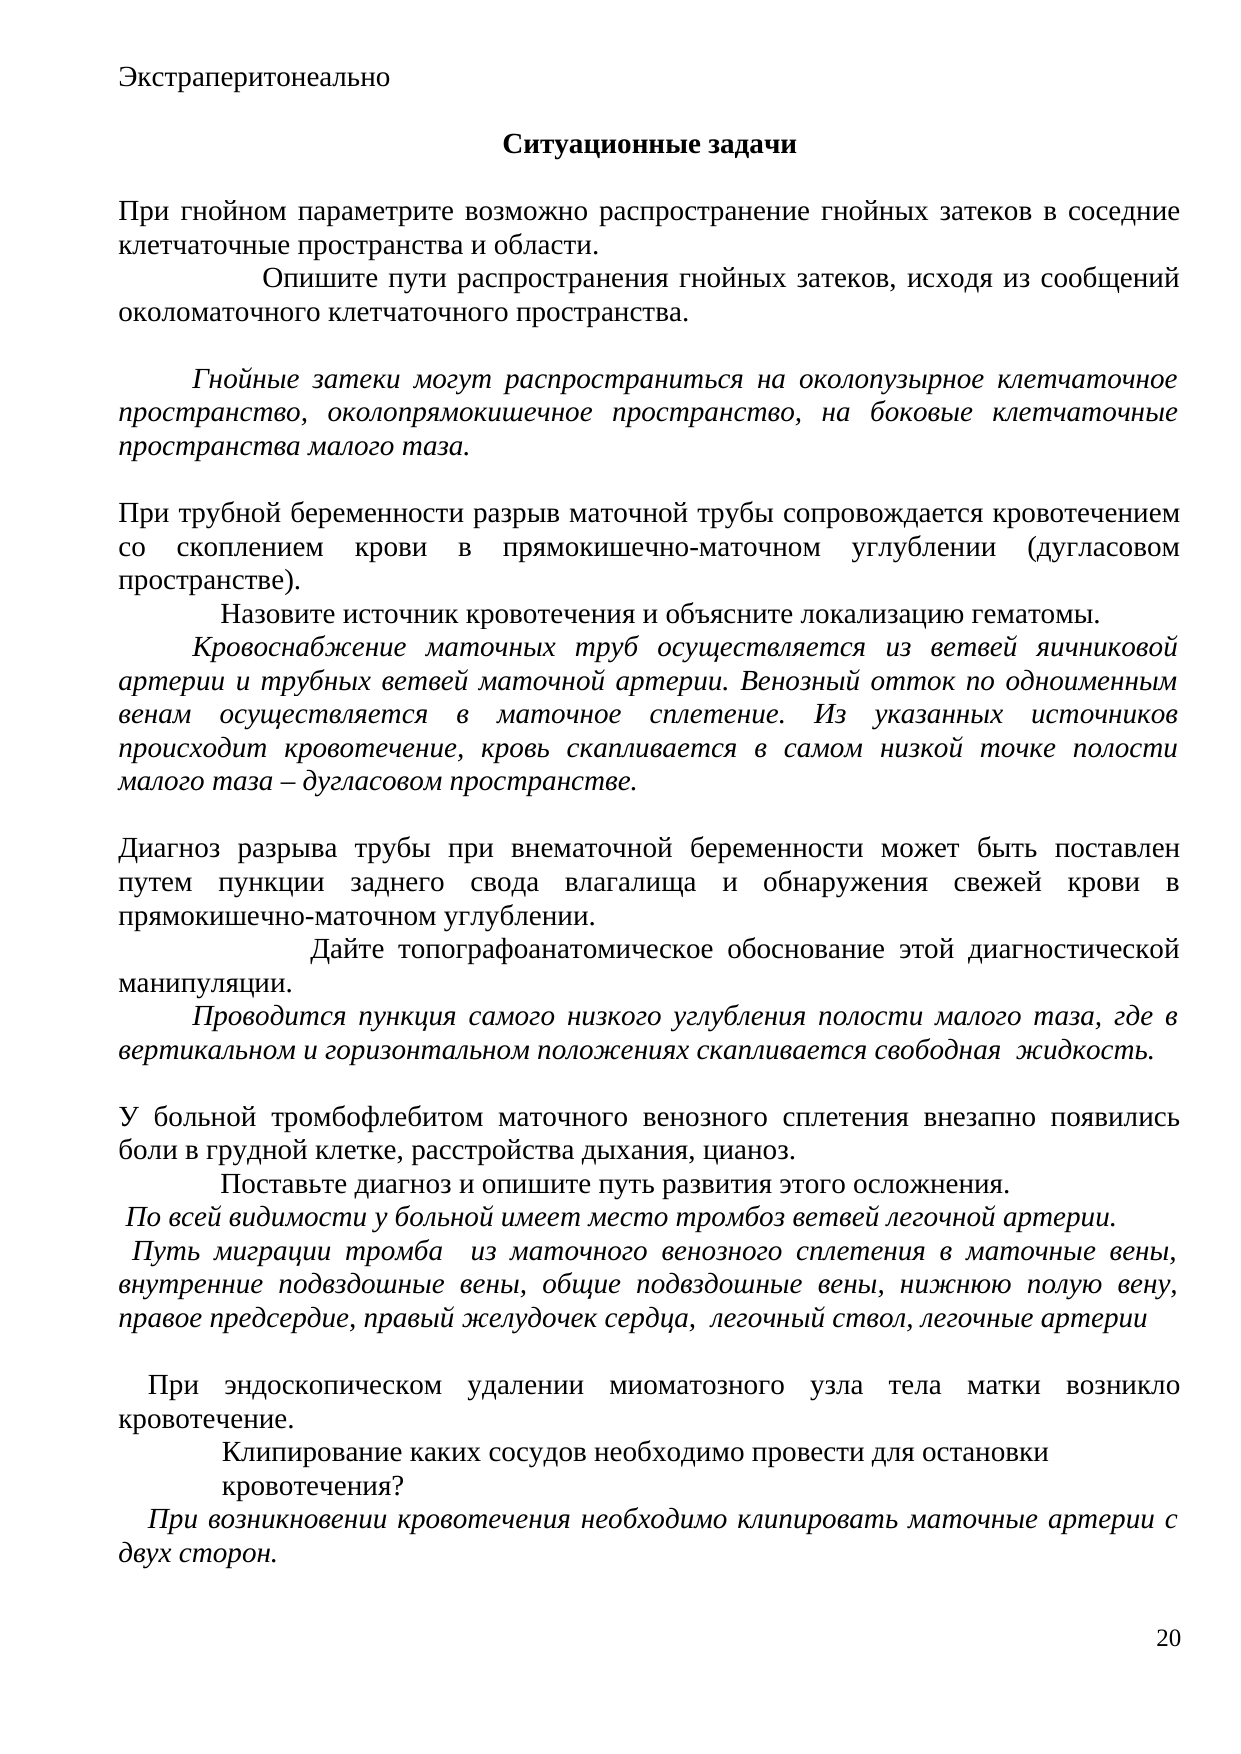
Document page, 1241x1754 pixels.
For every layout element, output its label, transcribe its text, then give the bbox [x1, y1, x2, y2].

text Клипирование каких сосудов необходимо провести для остановки [118, 1434, 1181, 1468]
text Диагноз разрыва трубы при внематочной беременности может быть поставлен путем пункции заднего свода влагалища и обнаружения свежей крови в прямокишечно-маточном углублении. [118, 797, 1181, 931]
text кровотечения? [118, 1468, 1181, 1501]
text Кровоснабжение маточных труб осуществляется из ветвей яичниковой артерии и трубных ветвей маточной артерии. Венозный отток по одноименным венам осуществляется в маточное сплетение. Из указанных источников происходит кровотечение, кровь скапливается в самом низкой точке полости малого таза – дугласовом пространстве. [118, 629, 1181, 797]
text При возникновении кровотечения необходимо клипировать маточные артерии с двух сторон. [118, 1501, 1181, 1568]
text При гнойном параметрите возможно распространение гнойных затеков в соседние клетчаточные пространства и области. [118, 193, 1181, 260]
text При эндоскопическом удалении миоматозного узла тела матки возникло кровотечение. [118, 1367, 1181, 1434]
text Гнойные затеки могут распространиться на околопузырное клетчаточное пространство, околопрямокишечное пространство, на боковые клетчаточные пространства малого таза. [118, 361, 1181, 462]
text Ситуационные задачи [118, 126, 1181, 160]
text Проводится пункция самого низкого углубления полости малого таза, где в вертикальном и горизонтальном положениях скапливается свободная жидкость. [118, 998, 1181, 1065]
text Опишите пути распространения гнойных затеков, исходя из сообщений околоматочного клетчаточного пространства. [118, 260, 1181, 327]
text У больной тромбофлебитом маточного венозного сплетения внезапно появились боли в грудной клетке, расстройства дыхания, цианоз. [118, 1099, 1181, 1166]
text Назовите источник кровотечения и объясните локализацию гематомы. [118, 596, 1181, 629]
text Поставьте диагноз и опишите путь развития этого осложнения. [118, 1166, 1181, 1199]
text При трубной беременности разрыв маточной трубы сопровождается кровотечением со скоплением крови в прямокишечно-маточном углублении (дугласовом пространстве). [118, 495, 1181, 596]
text Дайте топографоанатомическое обоснование этой диагностической манипуляции. [118, 931, 1181, 998]
text Экстраперитонеально [118, 59, 1181, 93]
text Путь миграции тромба из маточного венозного сплетения в маточные вены, внутренние подвздошные вены, общие подвздошные вены, нижнюю полую вену, правое предсердие, правый желудочек сердца, легочный ствол, легочные артерии [118, 1233, 1181, 1334]
text По всей видимости у больной имеет место тромбоз ветвей легочной артерии. [118, 1199, 1181, 1233]
